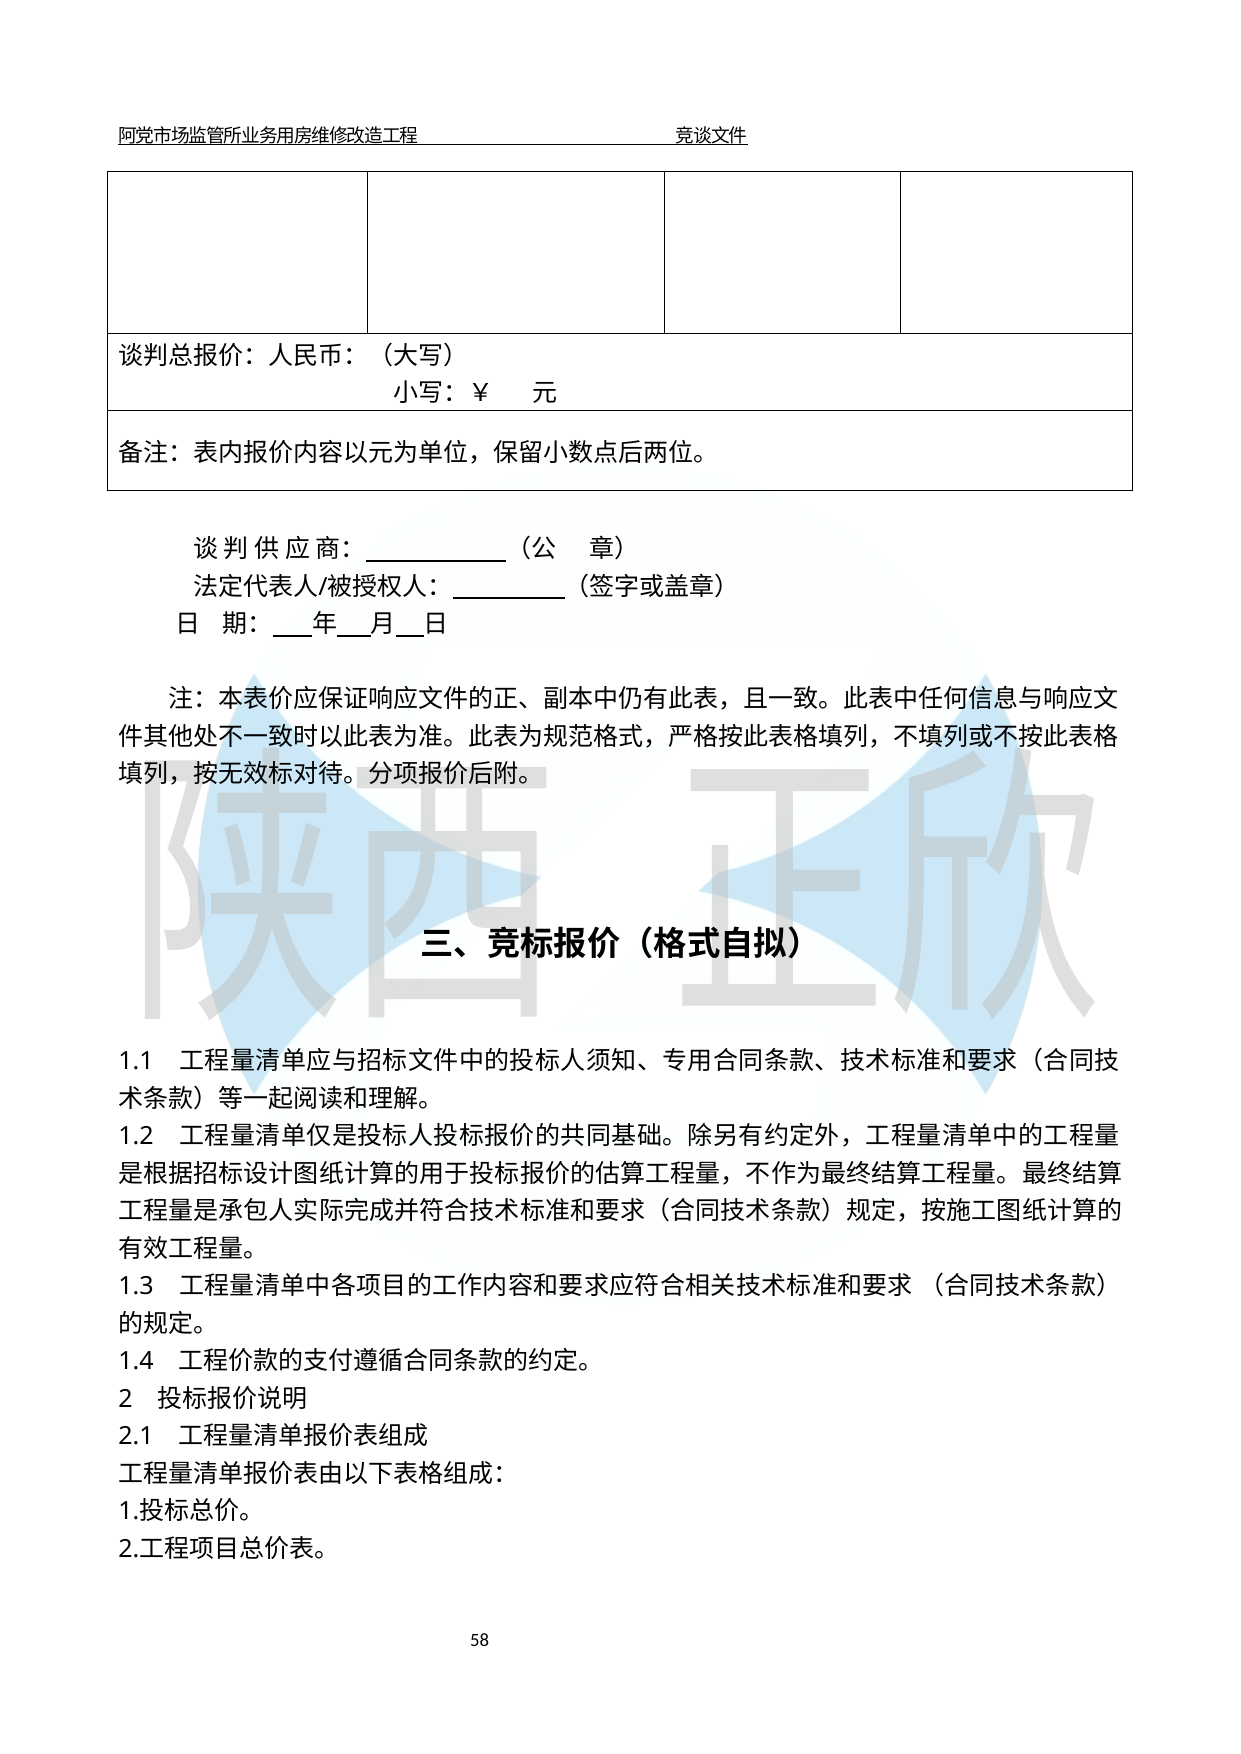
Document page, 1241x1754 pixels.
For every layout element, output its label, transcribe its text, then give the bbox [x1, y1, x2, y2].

table_cell [665, 172, 900, 333]
text 1.2 工程量清单仅是投标人投标报价的共同基础。除另有约定外，工程量清单中的工程量是根据招标设计图纸计算的用于投标报价的估算工程量，不作为最终结算工程量。最终结算工程量是承包人实际完成并符合技术标准和要求（合同技术条款）规定，按施工图纸计算的有效工程量。 [118, 1115, 1122, 1265]
text 2.1 工程量清单报价表组成 [118, 1415, 1122, 1452]
text 2 投标报价说明 [118, 1377, 1122, 1415]
text 1.4 工程价款的支付遵循合同条款的约定。 [118, 1340, 1122, 1377]
text 三、竞标报价（格式自拟） [118, 903, 1122, 978]
table_cell 备注：表内报价内容以元为单位，保留小数点后两位。 [108, 411, 1132, 490]
text 1.1 工程量清单应与招标文件中的投标人须知、专用合同条款、技术标准和要求（合同技术条款）等一起阅读和理解。 [118, 1040, 1122, 1115]
text 谈 判 供 应 商： （公 章） [118, 528, 1122, 566]
table_cell 谈判总报价：人民币：（大写） 小写：￥ 元 [108, 334, 1132, 410]
text 1.投标总价。 [118, 1490, 1122, 1527]
text 法定代表人/被授权人： （签字或盖章） [118, 566, 1122, 603]
table_cell [368, 172, 664, 333]
text 注：本表价应保证响应文件的正、副本中仍有此表，且一致。此表中任何信息与响应文件其他处不一致时以此表为准。此表为规范格式，严格按此表格填列，不填列或不按此表格填列，按无效标对待。分项报价后附。 [118, 678, 1122, 791]
text 工程量清单报价表由以下表格组成： [118, 1452, 1122, 1490]
table_cell [108, 172, 367, 333]
text 2.工程项目总价表。 [118, 1527, 1122, 1565]
table_cell [901, 172, 1132, 333]
text 1.3 工程量清单中各项目的工作内容和要求应符合相关技术标准和要求 （合同技术条款）的规定。 [118, 1265, 1122, 1340]
text 日 期： 年 月 日 [118, 603, 1122, 641]
